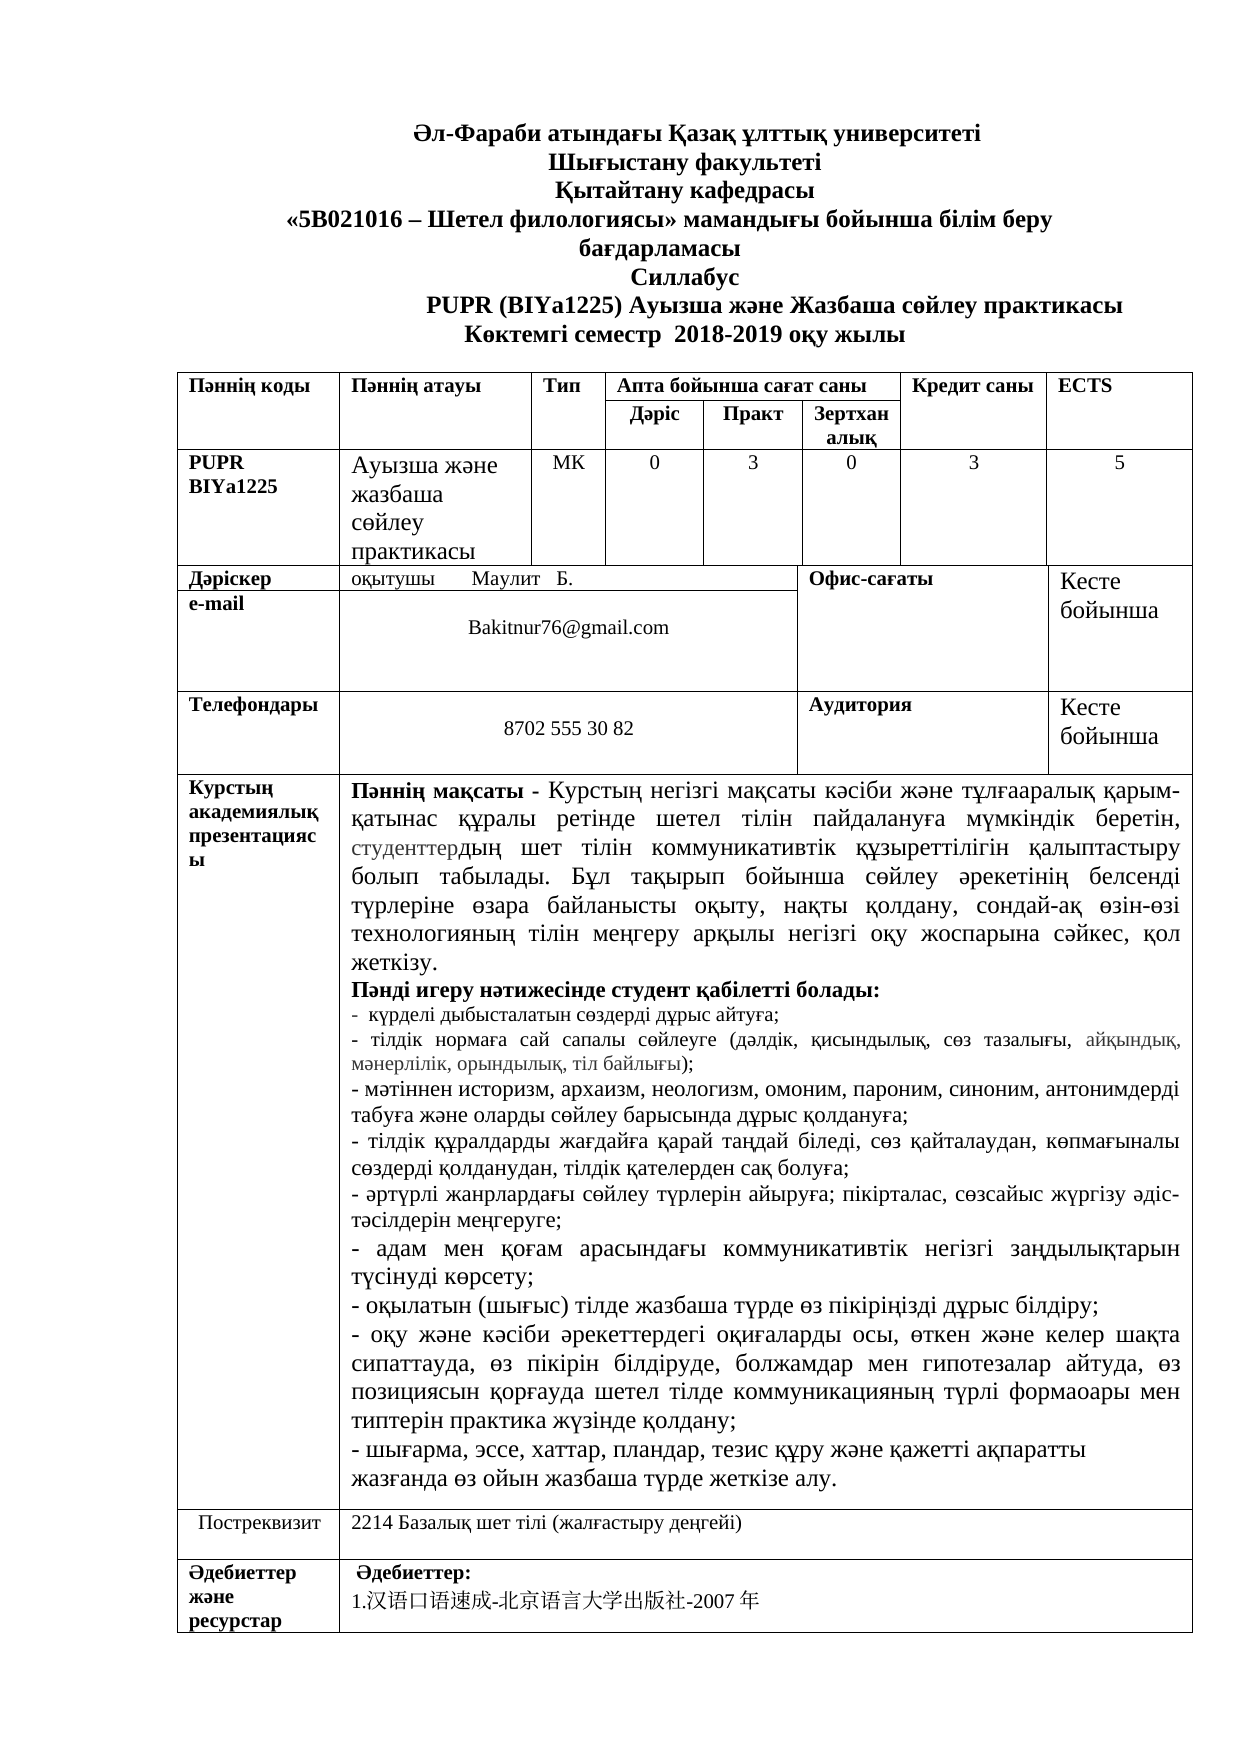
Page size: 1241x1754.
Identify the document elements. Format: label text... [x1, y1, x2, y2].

table_cell Ауызша және жазбаша сөйлеу практикасы [340, 450, 531, 565]
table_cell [340, 1560, 1192, 1632]
table_header Әл-Фараби атындағы Қазақ ұлттық университеті Шығыстану факультеті Қытайтану кафедрасы «5В021016 – Шетел филологиясы» мамандығы бойынша білім беру бағдарламасы Силлабус PUPR (BIYa1225) Ауызша және Жазбаша сөйлеу практикасы Көктемгі семестр 2018-2019 оқу жылы [177, 118, 1192, 372]
table_cell Телефондары [178, 692, 339, 774]
table_cell ECTS [1047, 373, 1192, 449]
table_cell Кесте бойынша [1049, 692, 1192, 774]
table_cell Пәннің атауы [340, 373, 531, 449]
table_cell Кредит саны [901, 373, 1046, 449]
table_cell PUPR BIYa1225 [178, 450, 339, 565]
table_cell 3 [704, 450, 802, 565]
table_cell Офис-сағаты [798, 566, 1048, 691]
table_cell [178, 1560, 339, 1632]
table_cell MК [532, 450, 605, 565]
table_cell Апта бойынша сағат саны [606, 373, 900, 400]
table_cell оқытушы Маулит Б. [340, 566, 797, 590]
table_cell Курстың академиялық презентациясы [178, 775, 339, 1508]
table_cell Bakitnur76@gmail.com [340, 591, 797, 691]
table_cell e-mail [178, 591, 339, 691]
table_cell 5 [1047, 450, 1192, 565]
table_cell 2214 Базалық шет тілі (жалғастыру деңгейі) [340, 1510, 1192, 1559]
table_cell Тип [532, 373, 605, 449]
table_cell Кесте бойынша [1049, 566, 1192, 691]
table_cell 8702 555 30 82 [340, 692, 797, 774]
table_cell Аудитория [798, 692, 1048, 774]
table_cell Постреквизит [178, 1510, 339, 1559]
table_cell Пәннің коды [178, 373, 339, 449]
table_cell Практ [704, 401, 802, 449]
table_cell Пәннің мақсаты - Курстың негізгі мақсаты кәсіби және тұлғааралық қарым-қатынас құралы ретінде шетел тілін пайдалануға мүмкіндік беретін, студенттердың шет тілін коммуникативтік құзыреттілігін қалыптастыру болып табылады. Бұл тақырып бойынша сөйлеу әрекетінің белсенді түрлеріне өзара байланысты оқыту, нақты қолдану, сондай-ақ өзін-өзі технологияның тілін меңгеру арқылы негізгі оқу жоспарына сәйкес, қол жеткізу. Пәнді игеру нәтижесінде студент қабілетті болады: - күрделі дыбысталатын сөздерді дұрыс айтуға; - тілдік нормаға сай сапалы сөйлеуге (дәлдік, қисындылық, сөз тазалығы, айқындық, мәнерлілік, орындылық, тіл байлығы); - мәтіннен историзм, архаизм, неологизм, омоним, пароним, синоним, антонимдерді табуға және оларды сөйлеу барысында дұрыс қолдануға; - тілдік құралдарды жағдайға қарай таңдай біледі, сөз қайталаудан, көпмағыналы сөздерді қолданудан, тілдік қателерден сақ болуға; - әртүрлі жанрлардағы сөйлеу түрлерін айыруға; пікірталас, сөзсайыс жүргізу әдіс-тәсілдерін меңгеруге; - адам мен қоғам арасындағы коммуникативтік негізгі заңдылықтарын түсінуді көрсету; - оқылатын (шығыс) тілде жазбаша түрде өз пікіріңізді дұрыс білдіру; - оқу және кәсіби әрекеттердегі оқиғаларды осы, өткен және келер шақта сипаттауда, өз пікірін білдіруде, болжамдар мен гипотезалар айтуда, өз позициясын қорғауда шетел тілде коммуникацияның түрлі формаоары мен типтерін практика жүзінде қолдану; - шығарма, эссе, хаттар, пландар, тезис құру және қажетті ақпаратты жазғанда өз ойын жазбаша түрде жеткізе алу. [340, 775, 1192, 1508]
table_cell 0 [803, 450, 900, 565]
table_cell Дәріскер [178, 566, 339, 590]
table_cell Зертханалық [803, 401, 900, 449]
table_cell Дәріс [606, 401, 703, 449]
table_cell 3 [901, 450, 1046, 565]
table_cell 0 [606, 450, 703, 565]
